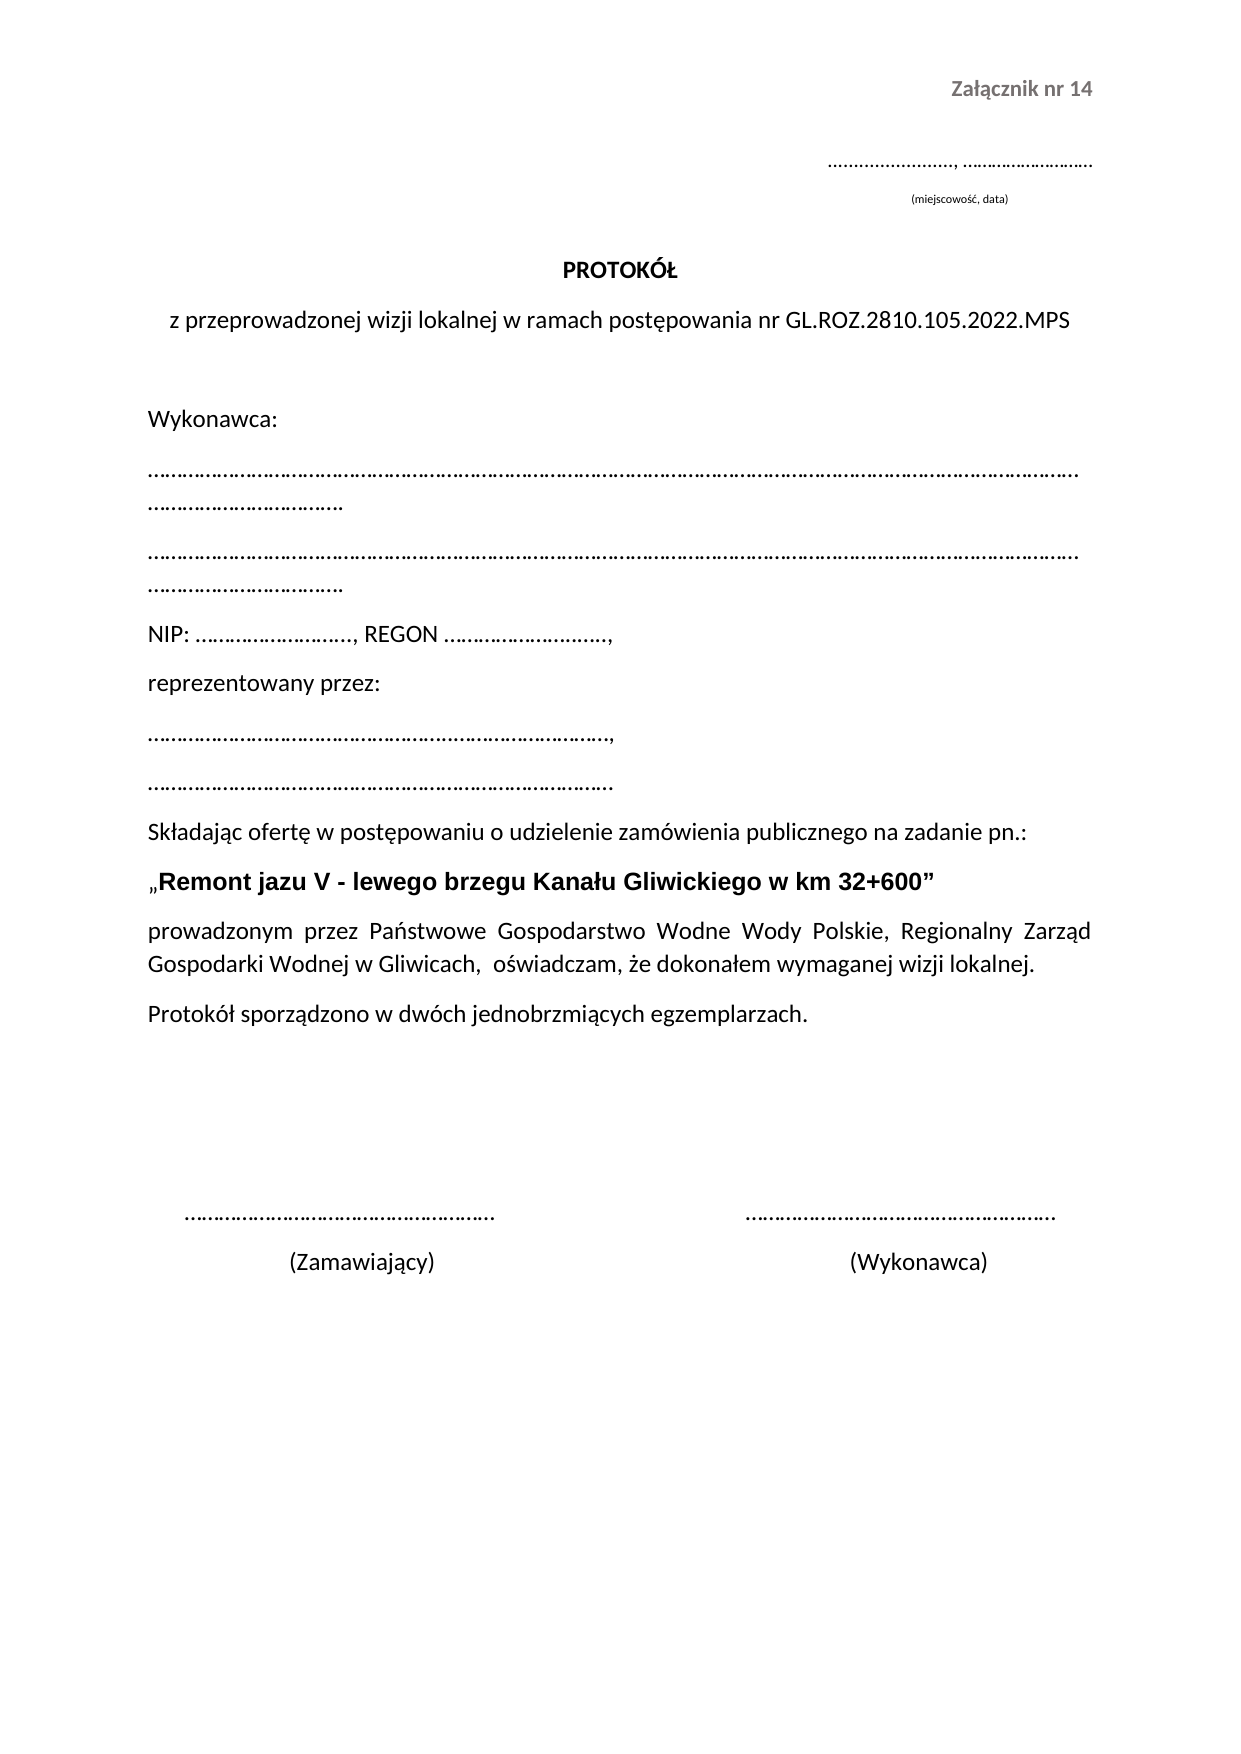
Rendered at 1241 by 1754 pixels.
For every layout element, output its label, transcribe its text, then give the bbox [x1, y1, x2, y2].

text ……………………………………………………………………………………………………………………………………………………………………………. [148, 453, 1093, 516]
text NIP: ……………………..., REGON …………………..….., [148, 618, 1093, 648]
text z przeprowadzonej wizji lokalnej w ramach postępowania nr GL.ROZ.2810.105.2022.MPS [148, 304, 1093, 334]
text prowadzonym przez Państwowe Gospodarstwo Wodne Wody Polskie, Regionalny Zarząd Gospodarki Wodnej w Gliwicach, oświadczam, że dokonałem wymaganej wizji lokalnej. [148, 915, 1093, 979]
text Protokół sporządzono w dwóch jednobrzmiących egzemplarzach. [148, 998, 1093, 1028]
text ……………………………………………………………………… [148, 766, 1093, 797]
text (miejscowość, data) [148, 192, 1093, 217]
text reprezentowany przez: [148, 667, 1093, 698]
text (Zamawiający) (Wykonawca) [148, 1246, 1093, 1276]
text „Remont jazu V - lewego brzegu Kanału Gliwickiego w km 32+600” [148, 866, 1093, 896]
text Wykonawca: [148, 403, 1093, 434]
text ……………………………………………………………………………………………………………………………………………………………………………. [148, 535, 1093, 599]
text ........................, ……………………… [148, 148, 1093, 173]
text ……………………………………………… ……………………………………………… [148, 1196, 1093, 1227]
text ……………………………………………..………………………, [148, 717, 1093, 747]
text PROTOKÓŁ [148, 254, 1093, 285]
text Składając ofertę w postępowaniu o udzielenie zamówienia publicznego na zadanie pn.: [148, 816, 1093, 847]
